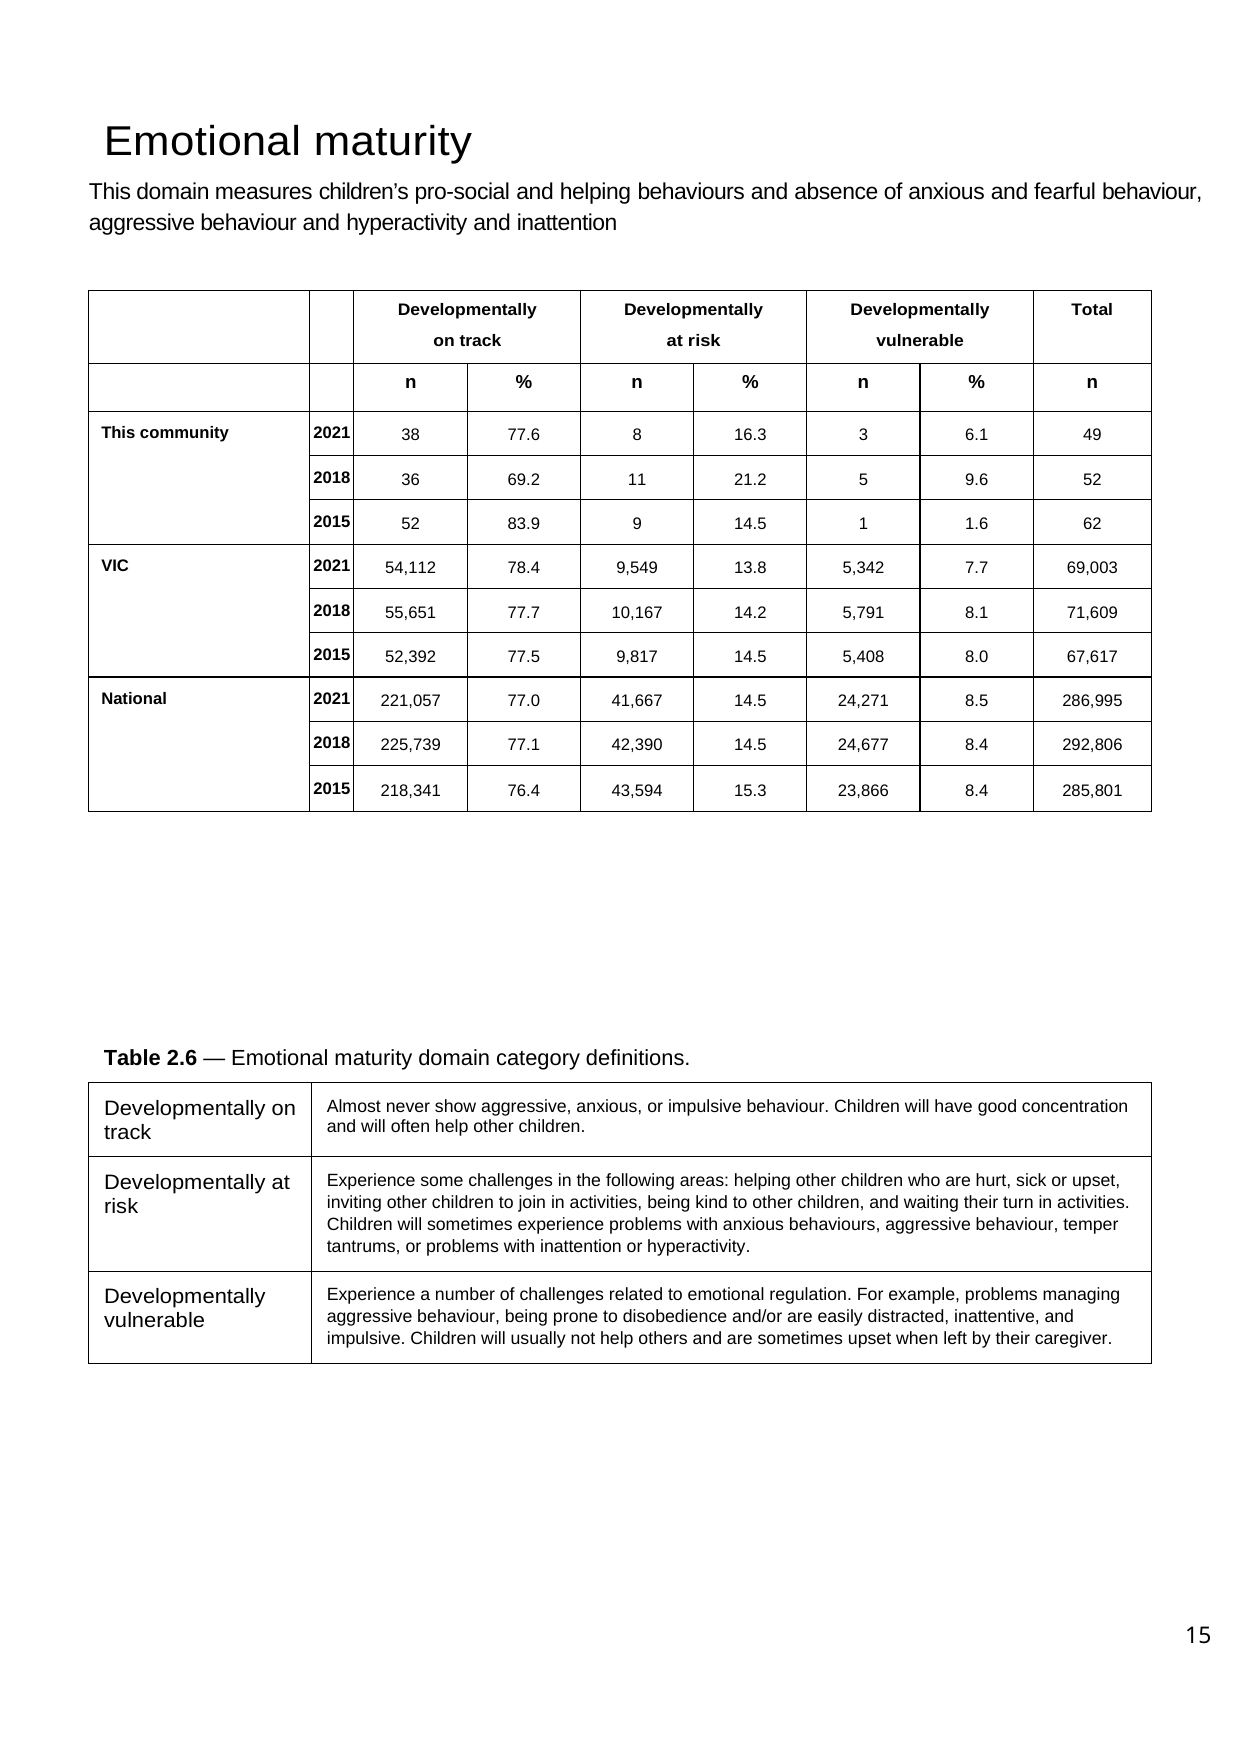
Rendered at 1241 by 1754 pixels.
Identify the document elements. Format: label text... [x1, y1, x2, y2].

table_cell 24,677 [807, 722, 919, 765]
table_cell 5 [807, 456, 919, 499]
table_cell 6.1 [921, 412, 1033, 455]
table_cell 23,866 [807, 766, 919, 811]
table_cell 52 [1034, 456, 1151, 499]
table_cell 221,057 [354, 678, 467, 721]
table_cell National [89, 678, 309, 811]
table_cell [89, 364, 309, 411]
table_cell 2018 [310, 589, 353, 632]
table_header [310, 291, 353, 363]
table_cell 14.5 [694, 722, 806, 765]
table_cell n [354, 364, 467, 411]
table_cell 52,392 [354, 633, 467, 676]
table_cell 14.5 [694, 633, 806, 676]
table_cell 2015 [310, 633, 353, 676]
table_cell 76.4 [468, 766, 580, 811]
table_cell 8.5 [921, 678, 1033, 721]
subtitle Emotional maturity [103, 116, 1211, 164]
table_cell 14.2 [694, 589, 806, 632]
table_cell n [1034, 364, 1151, 411]
table_cell 8.4 [921, 722, 1033, 765]
text Table 2.6 — Emotional maturity domain category definitions. [103, 1044, 1211, 1070]
table_cell 16.3 [694, 412, 806, 455]
table_cell 52 [354, 500, 467, 544]
table_cell 8.4 [921, 766, 1033, 811]
table_cell [310, 364, 353, 411]
table_cell 2021 [310, 412, 353, 455]
table_cell 5,791 [807, 589, 919, 632]
table_cell 71,609 [1034, 589, 1151, 632]
table_cell Developmentally vulnerable [89, 1272, 311, 1363]
table_cell 83.9 [468, 500, 580, 544]
table_cell 8.0 [921, 633, 1033, 676]
table_header Almost never show aggressive, anxious, or impulsive behaviour. Children will have good concentration and will often help other children. [312, 1083, 1151, 1156]
table_cell 218,341 [354, 766, 467, 811]
table_cell 9.6 [921, 456, 1033, 499]
table_cell 5,342 [807, 545, 919, 588]
table_cell 10,167 [581, 589, 693, 632]
table_cell 15.3 [694, 766, 806, 811]
table_cell 24,271 [807, 678, 919, 721]
table_cell 55,651 [354, 589, 467, 632]
table_header Developmentally on track [354, 291, 580, 363]
table_cell % [921, 364, 1033, 411]
table_cell Experience some challenges in the following areas: helping other children who are hurt, sick or upset, inviting other children to join in activities, being kind to other children, and waiting their turn in activities. Children will sometimes experience problems with anxious behaviours, aggressive behaviour, temper tantrums, or problems with inattention or hyperactivity. [312, 1157, 1151, 1271]
table_cell 286,995 [1034, 678, 1151, 721]
table_cell Developmentally at risk [89, 1157, 311, 1271]
table_cell 2015 [310, 766, 353, 811]
table_cell % [468, 364, 580, 411]
table_cell 54,112 [354, 545, 467, 588]
table_cell 42,390 [581, 722, 693, 765]
table_cell 2018 [310, 456, 353, 499]
table_cell 9 [581, 500, 693, 544]
table_cell n [807, 364, 919, 411]
table_cell 2021 [310, 545, 353, 588]
table_cell 77.6 [468, 412, 580, 455]
table_cell 9,817 [581, 633, 693, 676]
table_cell 9,549 [581, 545, 693, 588]
table_cell 3 [807, 412, 919, 455]
table_cell 225,739 [354, 722, 467, 765]
table_cell 2015 [310, 500, 353, 544]
table_cell 285,801 [1034, 766, 1151, 811]
table_cell 78.4 [468, 545, 580, 588]
table_cell 41,667 [581, 678, 693, 721]
table_header Developmentally vulnerable [807, 291, 1033, 363]
table_cell 62 [1034, 500, 1151, 544]
table_cell 69,003 [1034, 545, 1151, 588]
table_cell 77.1 [468, 722, 580, 765]
table_cell 2021 [310, 678, 353, 721]
table_cell 8.1 [921, 589, 1033, 632]
table_cell 292,806 [1034, 722, 1151, 765]
table_header Developmentally on track [89, 1083, 311, 1156]
table_cell 77.0 [468, 678, 580, 721]
table_cell 14.5 [694, 500, 806, 544]
table_cell 67,617 [1034, 633, 1151, 676]
table_cell 13.8 [694, 545, 806, 588]
table_cell 14.5 [694, 678, 806, 721]
table_cell 1.6 [921, 500, 1033, 544]
table_cell 8 [581, 412, 693, 455]
table_cell 7.7 [921, 545, 1033, 588]
subtitle This domain measures children’s pro-social and helping behaviours and absence of anxious and fearful behaviour, aggressive behaviour and hyperactivity and inattention [89, 178, 1211, 236]
table_cell 38 [354, 412, 467, 455]
table_cell Experience a number of challenges related to emotional regulation. For example, problems managing aggressive behaviour, being prone to disobedience and/or are easily distracted, inattentive, and impulsive. Children will usually not help others and are sometimes upset when left by their caregiver. [312, 1272, 1151, 1363]
table_header Developmentally at risk [581, 291, 806, 363]
table_cell n [581, 364, 693, 411]
table_cell % [694, 364, 806, 411]
table_cell This community [89, 412, 309, 544]
table_cell 36 [354, 456, 467, 499]
table_cell 2018 [310, 722, 353, 765]
table_header [89, 291, 309, 363]
table_cell 77.5 [468, 633, 580, 676]
table_cell 77.7 [468, 589, 580, 632]
table_cell 43,594 [581, 766, 693, 811]
table_cell VIC [89, 545, 309, 676]
table_cell 1 [807, 500, 919, 544]
table_cell 5,408 [807, 633, 919, 676]
table_cell 21.2 [694, 456, 806, 499]
table_cell 69.2 [468, 456, 580, 499]
table_header Total [1034, 291, 1151, 363]
table_cell 49 [1034, 412, 1151, 455]
table_cell 11 [581, 456, 693, 499]
